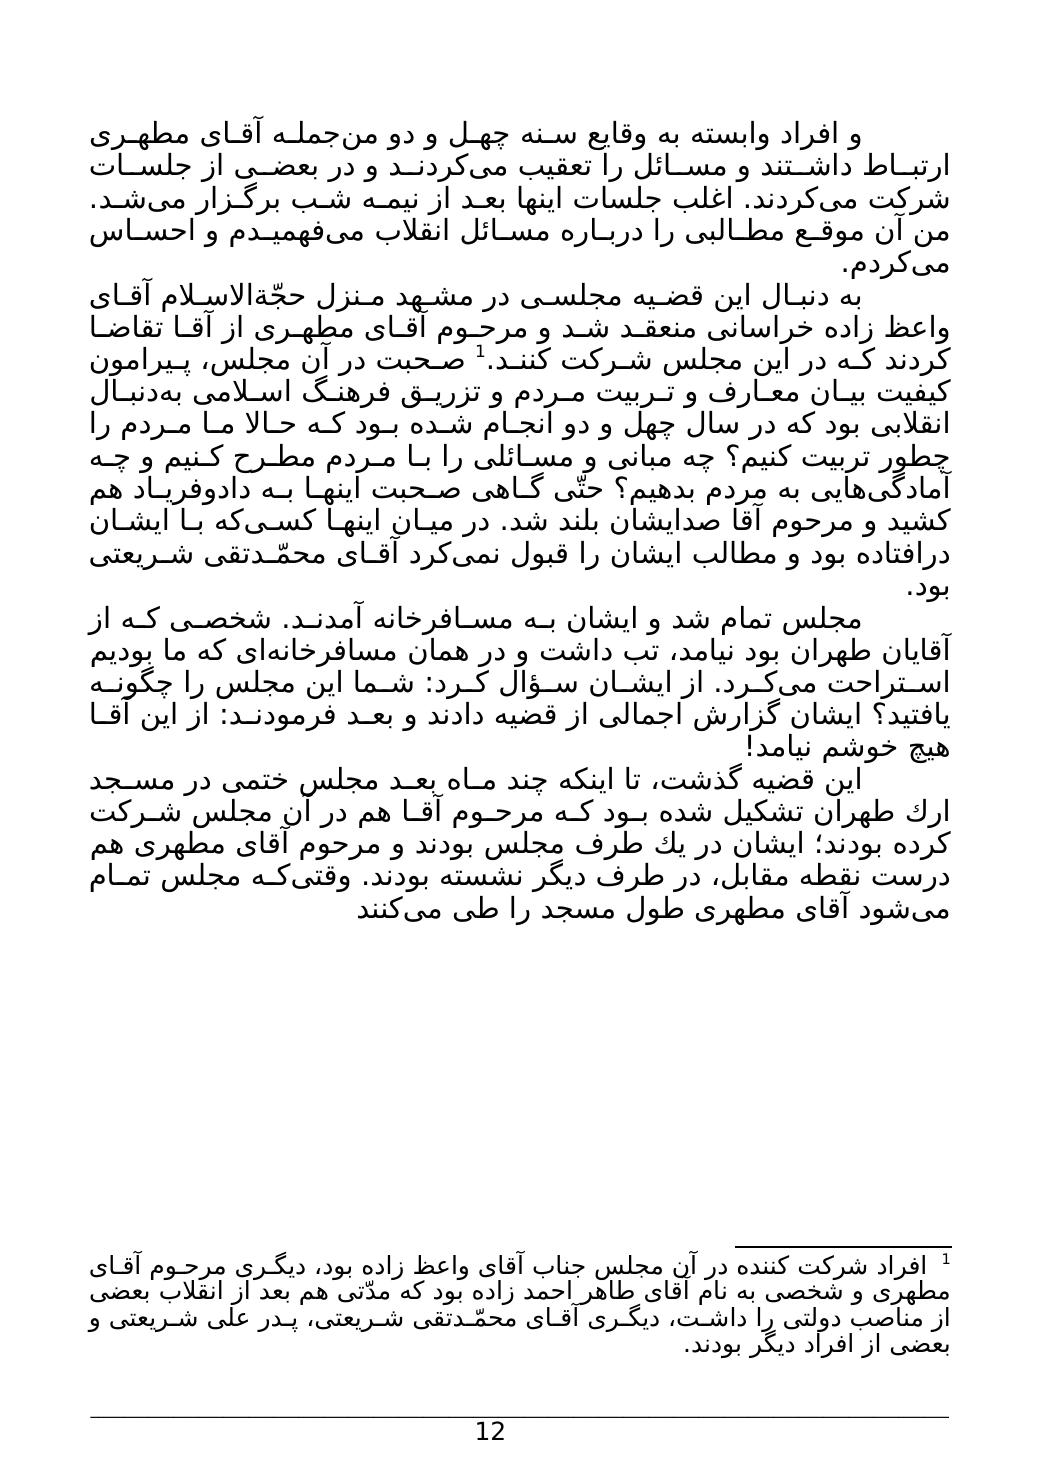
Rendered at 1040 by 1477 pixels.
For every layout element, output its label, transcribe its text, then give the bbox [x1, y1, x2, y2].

text و افراد وابسته به وقایع سنه چهل و دو من‌جمله آقای مطهری ارتباط داشتند و مسائل را تعقیب می‌كردند و در بعضی از جلسات شركت می‌كردند. اغلب جلسات اینها بعد از نیمه شب برگزار می‌شد. من آن موقع مطالبی را درباره مسائل انقلاب می‌فهمیدم و احساس می‌كردم. [89, 118, 951, 279]
text این قضیه گذشت، تا اینكه چند ماه بعد مجلس ختمی در مسجد ارك طهران تشكیل شده بود كه مرحوم آقا هم در آن مجلس شركت كرده بودند؛ ایشان در یك طرف مجلس بودند و مرحوم آقای مطهری هم درست نقطه مقابل، در طرف دیگر نشسته بودند. وقتی‌كه مجلس تمام می‌شود آقای مطهری طول مسجد را طی می‌كنند [89, 764, 951, 925]
text مجلس تمام شد و ایشان به مسافرخانه آمدند. شخصی كه از آقایان طهران بود نیامد، تب داشت و در همان مسافرخانه‌ای كه ما بودیم استراحت می‌كرد. از ایشان سؤال كرد: شما این مجلس را چگونه یافتید؟ ایشان گزارش اجمالی از قضیه دادند و بعد فرمودند: از این آقا هیچ خوشم نیامد! [89, 602, 951, 764]
text به دنبال این قضیه مجلسی در مشهد منزل حجّةالاسلام آقای واعظ زاده خراسانی منعقد شد و مرحوم آقای مطهری از آقا تقاضا كردند كه در این مجلس شركت كنند. صحبت در آن مجلس، پیرامون كیفیت بیان معارف و تربیت مردم و تزریق فرهنگ اسلامی به‌دنبال انقلابی بود كه در سال چهل و دو انجام شده بود كه حالا ما مردم را چطور تربیت كنیم؟ چه مبانی و مسائلی را با مردم مطرح كنیم و چه آمادگی‌هایی به مردم بدهیم؟ حتّی گاهی صحبت اینها به دادوفریاد هم كشید و مرحوم آقا صدایشان بلند شد. در میان اینها كسی‌كه با ایشان درافتاده بود و مطالب ایشان را قبول نمی‌كرد آقای محمّدتقی شریعتی بود. [89, 279, 951, 602]
